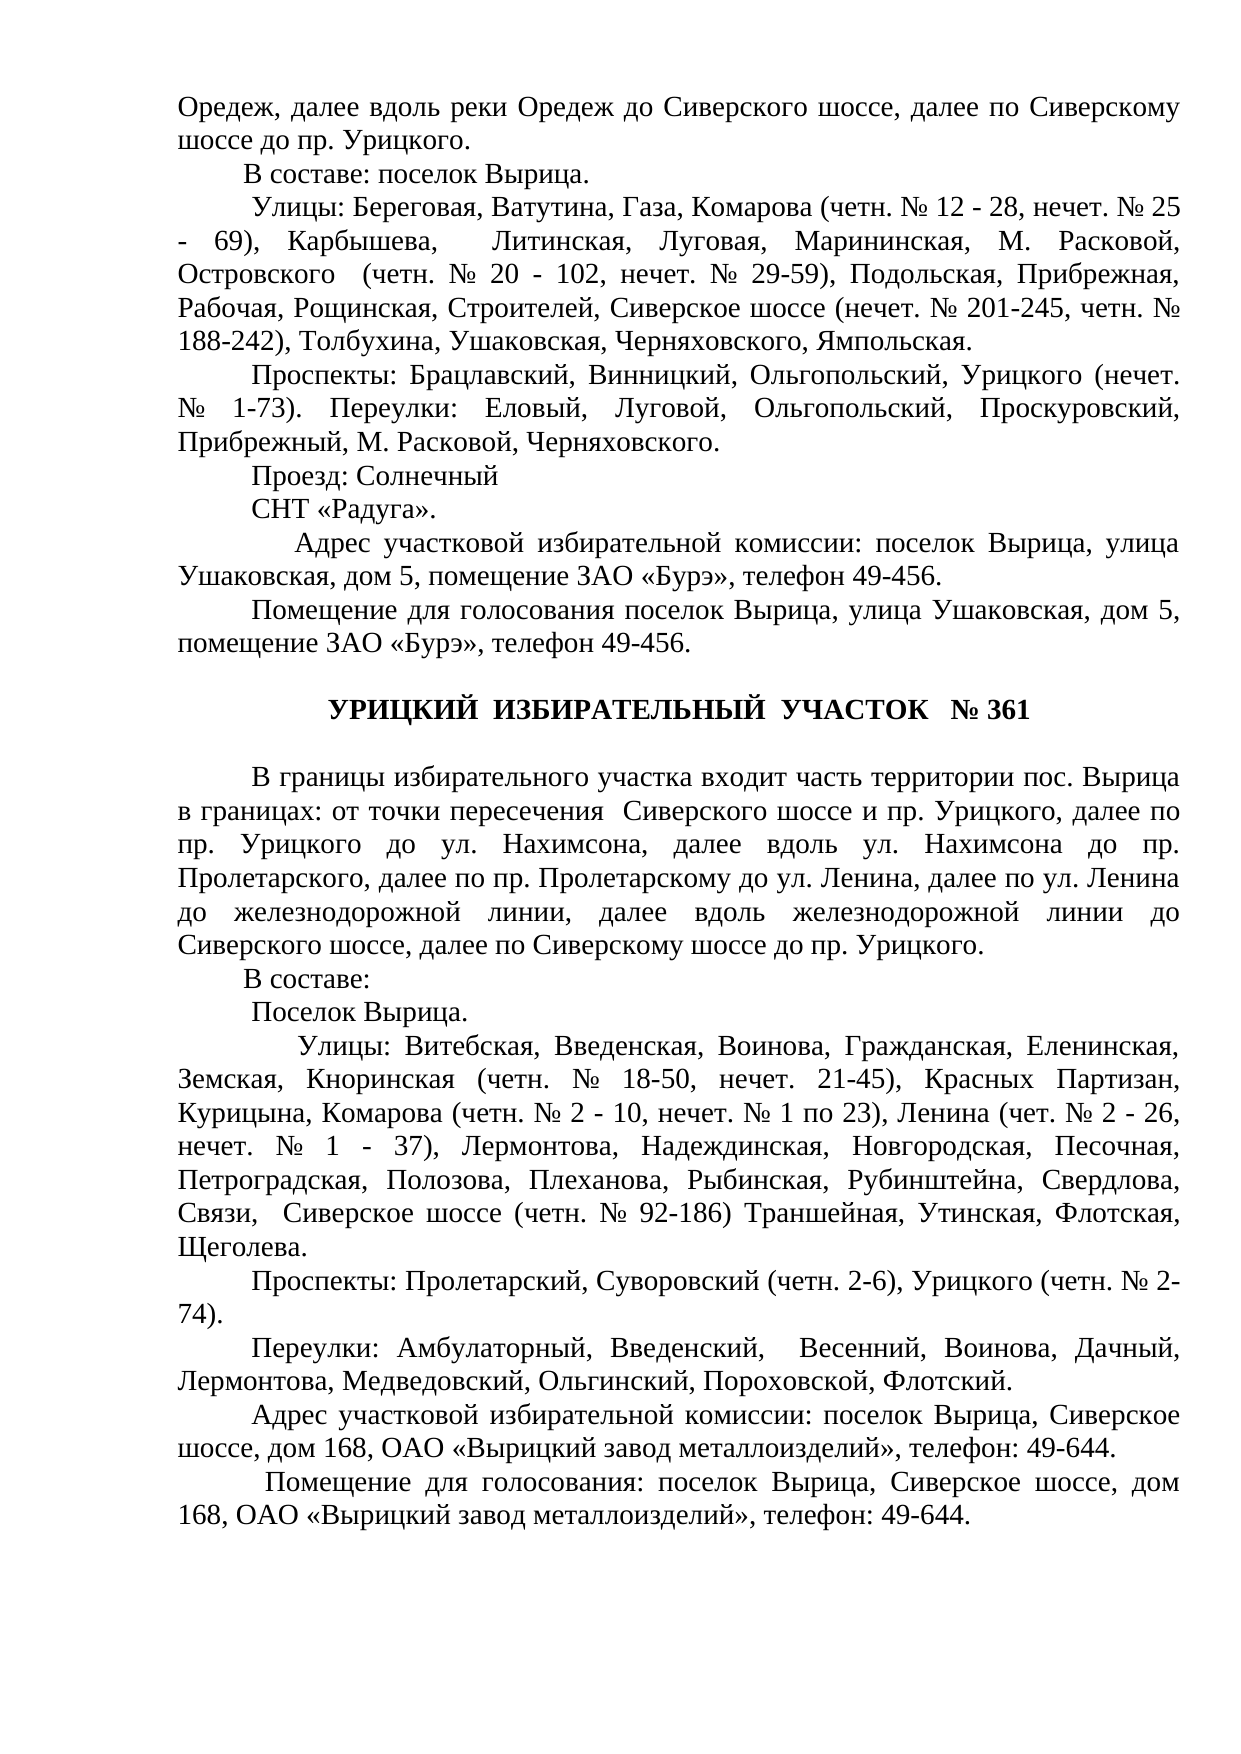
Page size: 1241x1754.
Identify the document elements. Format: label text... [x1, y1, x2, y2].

text Проспекты: Пролетарский, Суворовский (четн. 2-6), Урицкого (четн. № 2-74). [177, 1263, 1181, 1330]
text Проспекты: Брацлавский, Винницкий, Ольгопольский, Урицкого (нечет. № 1-73). Переулки: Еловый, Луговой, Ольгопольский, Проскуровский, Прибрежный, М. Расковой, Черняховского. [177, 357, 1181, 458]
text Переулки: Амбулаторный, Введенский, Весенний, Воинова, Дачный, Лермонтова, Медведовский, Ольгинский, Пороховской, Флотский. [177, 1330, 1181, 1397]
text Улицы: Витебская, Введенская, Воинова, Гражданская, Еленинская, Земская, Кноринская (четн. № 18-50, нечет. 21-45), Красных Партизан, Курицына, Комарова (четн. № 2 - 10, нечет. № 1 по 23), Ленина (чет. № 2 - 26, нечет. № 1 - 37), Лермонтова, Надеждинская, Новгородская, Песочная, Петроградская, Полозова, Плеханова, Рыбинская, Рубинштейна, Свердлова, Связи, Сиверское шоссе (четн. № 92-186) Траншейная, Утинская, Флотская, Щеголева. [177, 1028, 1181, 1263]
text Адрес участковой избирательной комиссии: поселок Вырица, Сиверское шоссе, дом 168, ОАО «Вырицкий завод металлоизделий», телефон: 49-644. [177, 1397, 1181, 1464]
text Адрес участковой избирательной комиссии: поселок Вырица, улица Ушаковская, дом 5, помещение ЗАО «Бурэ», телефон 49-456. [177, 525, 1181, 592]
text Улицы: Береговая, Ватутина, Газа, Комарова (четн. № 12 - 28, нечет. № 25 - 69), Карбышева, Литинская, Луговая, Марининская, М. Расковой, Островского (четн. № 20 - 102, нечет. № 29-59), Подольская, Прибрежная, Рабочая, Рощинская, Строителей, Сиверское шоссе (нечет. № 201-245, четн. № 188-242), Толбухина, Ушаковская, Черняховского, Ямпольская. [177, 189, 1181, 357]
text В границы избирательного участка входит часть территории пос. Вырица в границах: от точки пересечения Сиверского шоссе и пр. Урицкого, далее по пр. Урицкого до ул. Нахимсона, далее вдоль ул. Нахимсона до пр. Пролетарского, далее по пр. Пролетарскому до ул. Ленина, далее по ул. Ленина до железнодорожной линии, далее вдоль железнодорожной линии до Сиверского шоссе, далее по Сиверскому шоссе до пр. Урицкого. [177, 759, 1181, 961]
text В составе: [177, 961, 1181, 994]
text Проезд: Солнечный [177, 458, 1181, 491]
text В составе: поселок Вырица. [177, 156, 1181, 189]
text Поселок Вырица. [177, 994, 1181, 1028]
text СНТ «Радуга». [177, 491, 1181, 525]
text Помещение для голосования: поселок Вырица, Сиверское шоссе, дом 168, ОАО «Вырицкий завод металлоизделий», телефон: 49-644. [177, 1464, 1181, 1531]
text УРИЦКИЙ ИЗБИРАТЕЛЬНЫЙ УЧАСТОК № 361 [177, 692, 1181, 726]
text Помещение для голосования поселок Вырица, улица Ушаковская, дом 5, помещение ЗАО «Бурэ», телефон 49-456. [177, 592, 1181, 659]
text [177, 89, 1181, 156]
